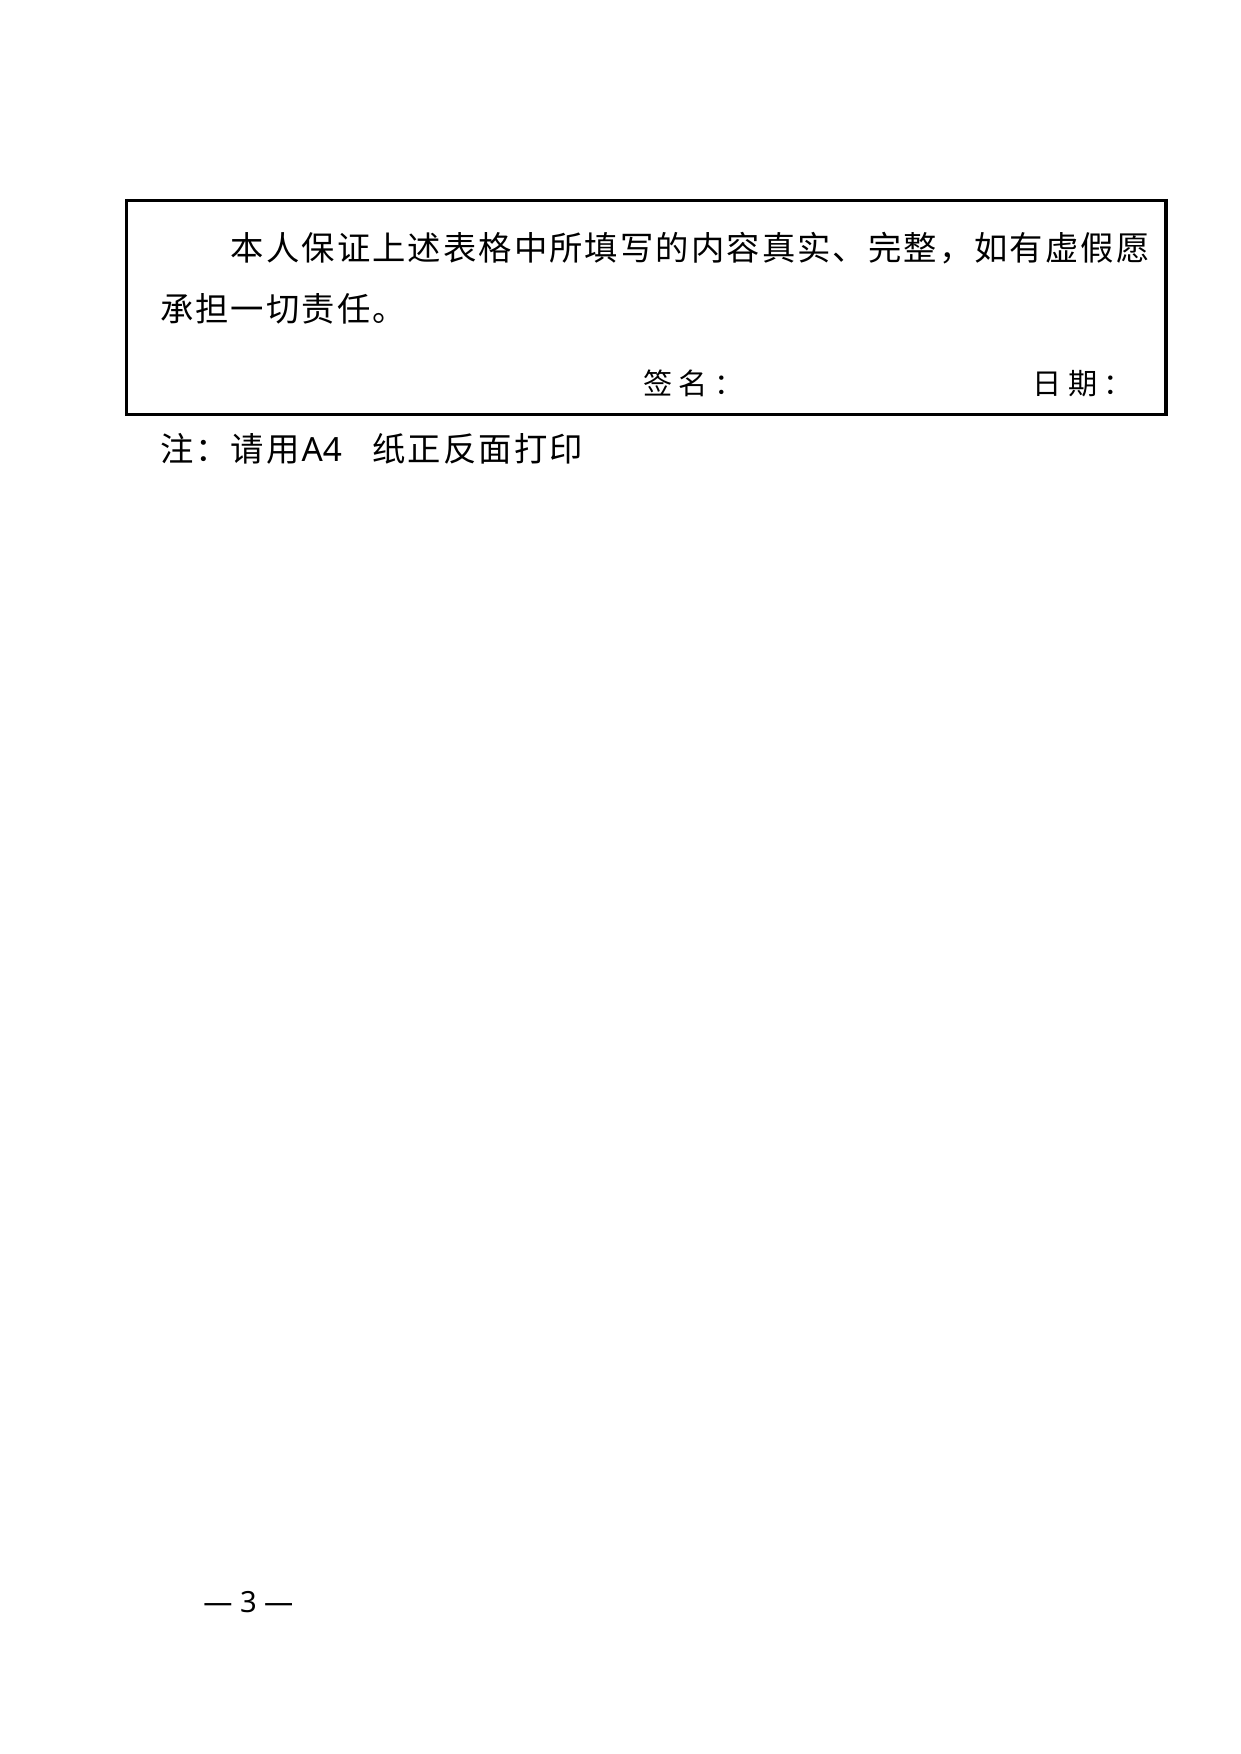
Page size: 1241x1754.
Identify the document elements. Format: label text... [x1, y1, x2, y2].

table_cell 本人保证上述表格中所填写的内容真实、完整，如有虚假愿承担一切责任。 签名： 日期： [128, 202, 1164, 413]
text 注：请用A4纸正反面打印 [160, 416, 1081, 478]
